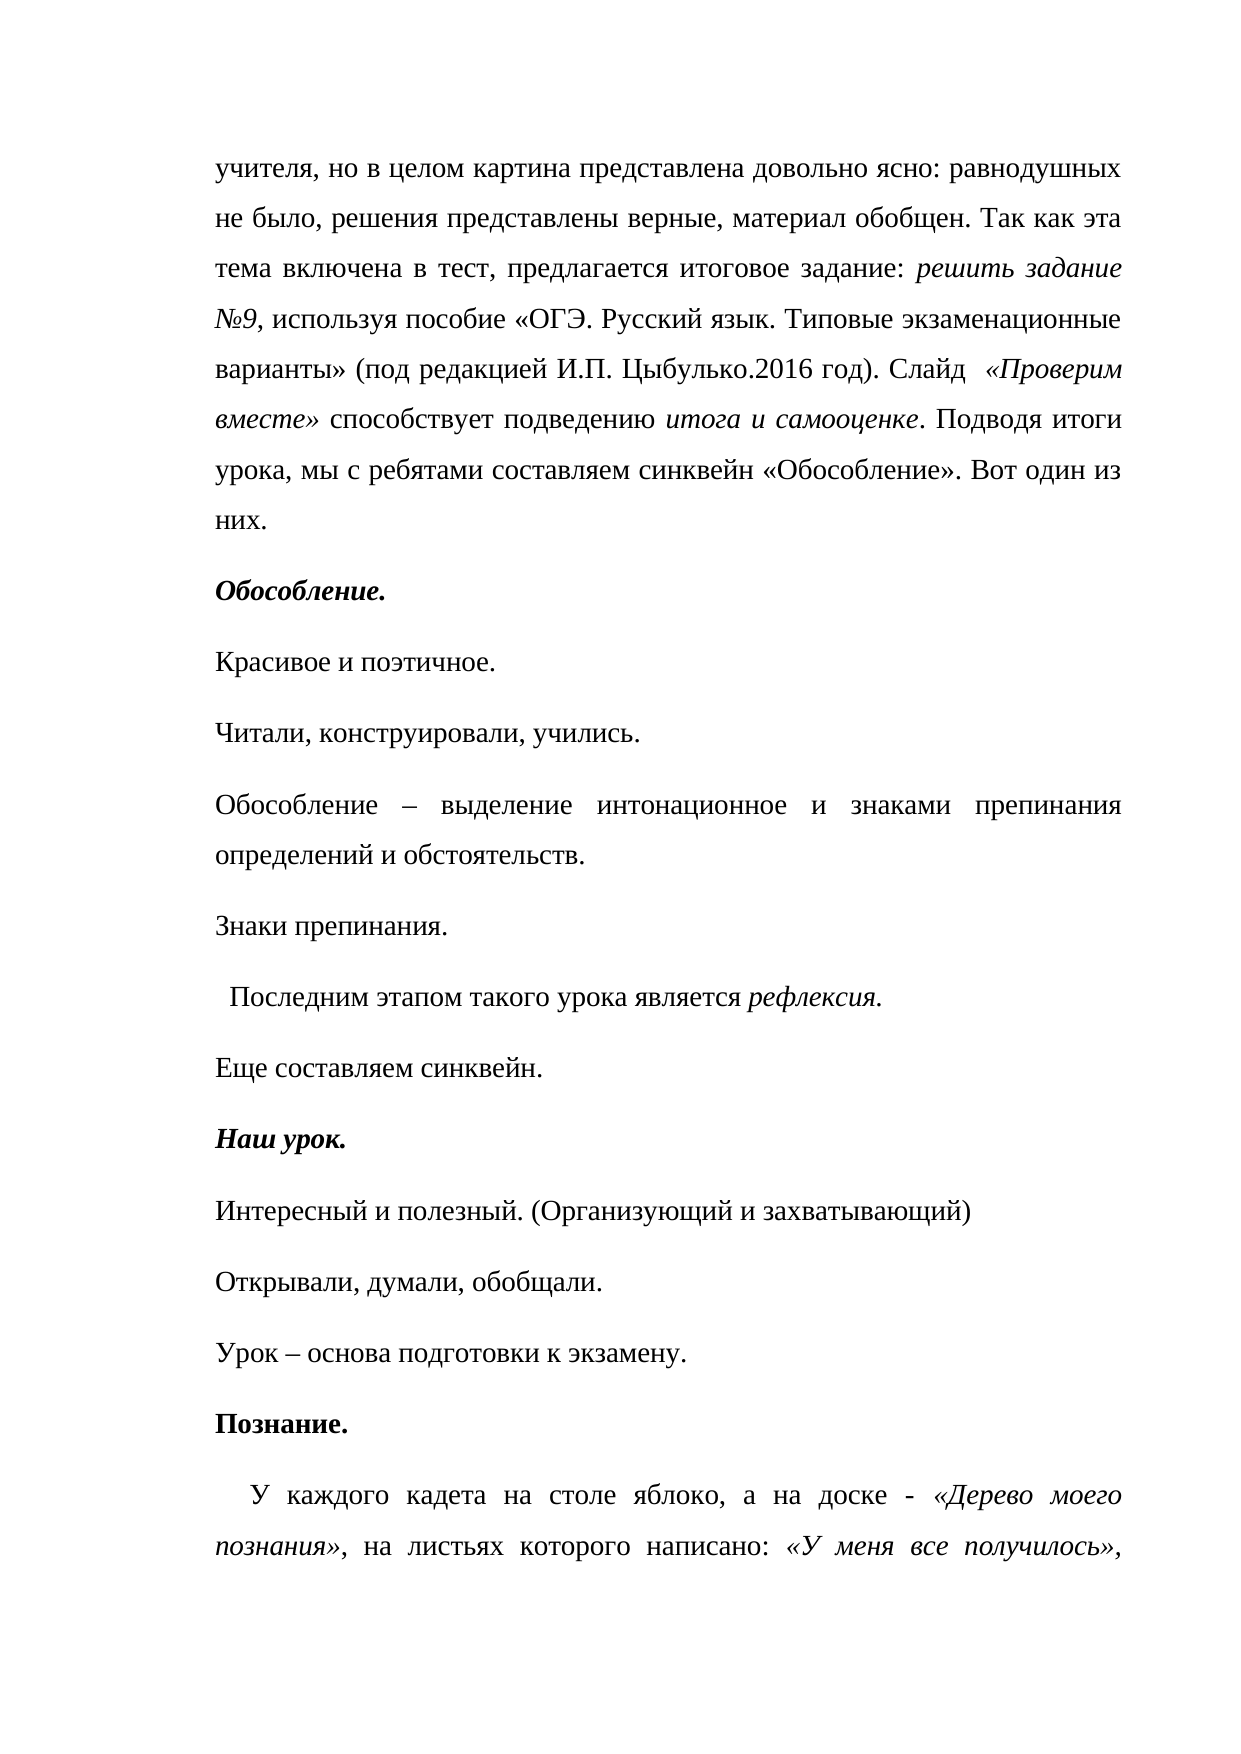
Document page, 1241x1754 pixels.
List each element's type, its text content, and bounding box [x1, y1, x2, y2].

text Еще составляем синквейн. [215, 1051, 1122, 1084]
text Наш урок. [215, 1122, 1122, 1155]
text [215, 1477, 1122, 1561]
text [215, 150, 1122, 536]
text Последним этапом такого урока является рефлексия. [215, 979, 1122, 1013]
text Интересный и полезный. (Организующий и захватывающий) [215, 1193, 1122, 1226]
text Красивое и поэтичное. [215, 644, 1122, 678]
text Обособление – выделение интонационное и знаками препинания определений и обстоятельств. [215, 787, 1122, 871]
text Познание. [215, 1406, 1122, 1440]
text Обособление. [215, 573, 1122, 607]
text Открывали, думали, обобщали. [215, 1264, 1122, 1297]
text Читали, конструировали, учились. [215, 716, 1122, 749]
text Урок – основа подготовки к экзамену. [215, 1335, 1122, 1369]
text Знаки препинания. [215, 908, 1122, 942]
